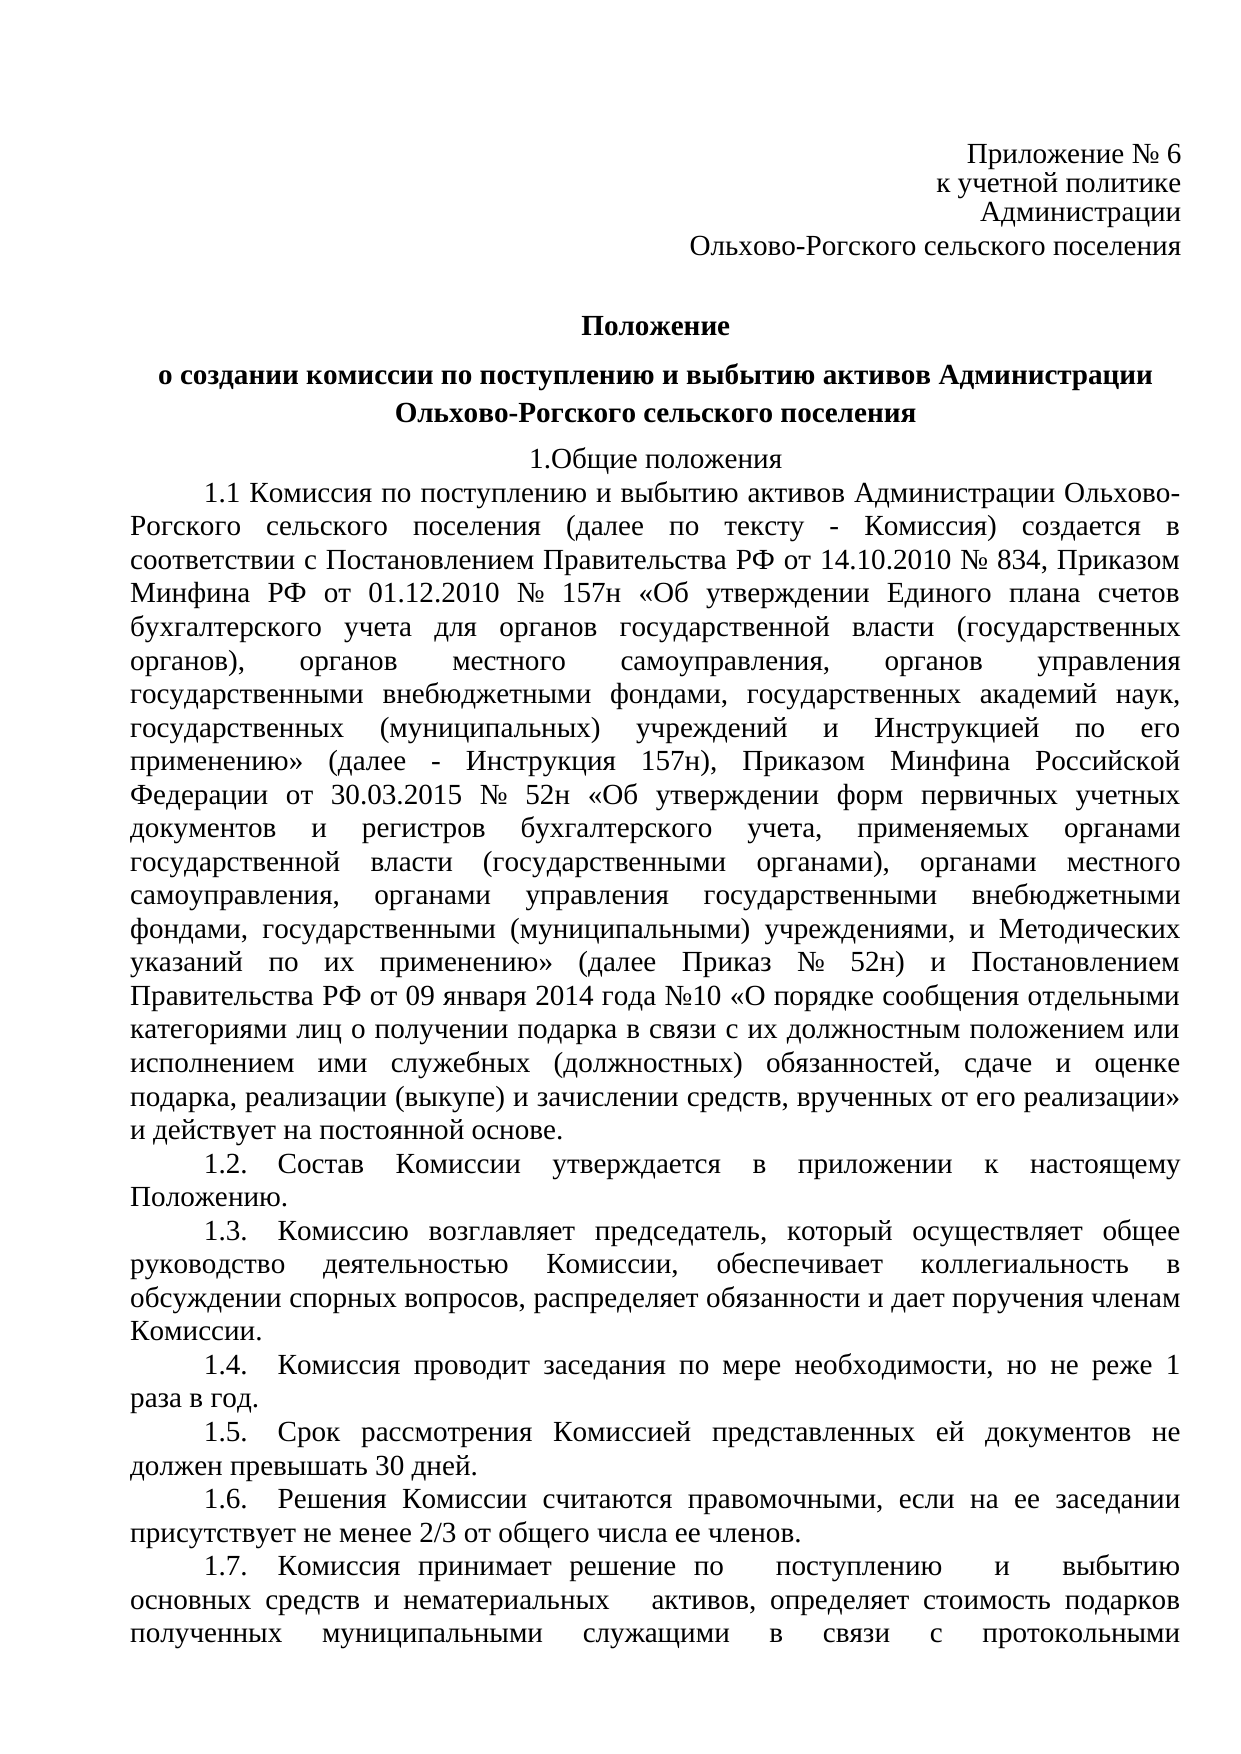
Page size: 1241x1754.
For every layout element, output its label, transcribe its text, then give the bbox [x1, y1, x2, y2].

text Администрации [130, 199, 1181, 228]
text Положение [130, 308, 1181, 342]
text 1.2. Состав Комиссии утверждается в приложении к настоящему Положению. [130, 1146, 1181, 1213]
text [130, 1548, 1181, 1649]
text 1.Общие положения [130, 441, 1181, 475]
text 1.3. Комиссию возглавляет председатель, который осуществляет общее руководство деятельностью Комиссии, обеспечивает коллегиальность в обсуждении спорных вопросов, распределяет обязанности и дает поручения членам Комиссии. [130, 1213, 1181, 1347]
list Комиссия проводит заседания по мере необходимости, но не реже 1 раза в год. [130, 1347, 1181, 1414]
text о создании комиссии по поступлению и выбытию активов Администрации [130, 357, 1181, 391]
text к учетной политике [130, 170, 1181, 199]
list Срок рассмотрения Комиссией представленных ей документов не должен превышать 30 дней. [130, 1414, 1181, 1481]
text Приложение № 6 [130, 136, 1181, 170]
text Ольхово-Рогского сельского поселения [130, 228, 1181, 261]
list Решения Комиссии считаются правомочными, если на ее заседании присутствует не менее 2/3 от общего числа ее членов. [130, 1481, 1181, 1548]
text 1.1 Комиссия по поступлению и выбытию активов Администрации Ольхово-Рогского сельского поселения (далее по тексту - Комиссия) создается в соответствии с Постановлением Правительства РФ от 14.10.2010 № 834, Приказом Минфина РФ от 01.12.2010 № 157н «Об утверждении Единого плана счетов бухгалтерского учета для органов государственной власти (государственных органов), органов местного самоуправления, органов управления государственными внебюджетными фондами, государственных академий наук, государственных (муниципальных) учреждений и Инструкцией по его применению» (далее - Инструкция 157н), Приказом Минфина Российской Федерации от 30.03.2015 № 52н «Об утверждении форм первичных учетных документов и регистров бухгалтерского учета, применяемых органами государственной власти (государственными органами), органами местного самоуправления, органами управления государственными внебюджетными фондами, государственными (муниципальными) учреждениями, и Методических указаний по их применению» (далее Приказ № 52н) и Постановлением Правительства РФ от 09 января 2014 года №10 «О порядке сообщения отдельными категориями лиц о получении подарка в связи с их должностным положением или исполнением ими служебных (должностных) обязанностей, сдаче и оценке подарка, реализации (выкупе) и зачислении средств, врученных от его реализации» и действует на постоянной основе. [130, 475, 1181, 1146]
text Ольхово-Рогского сельского поселения [130, 395, 1181, 429]
